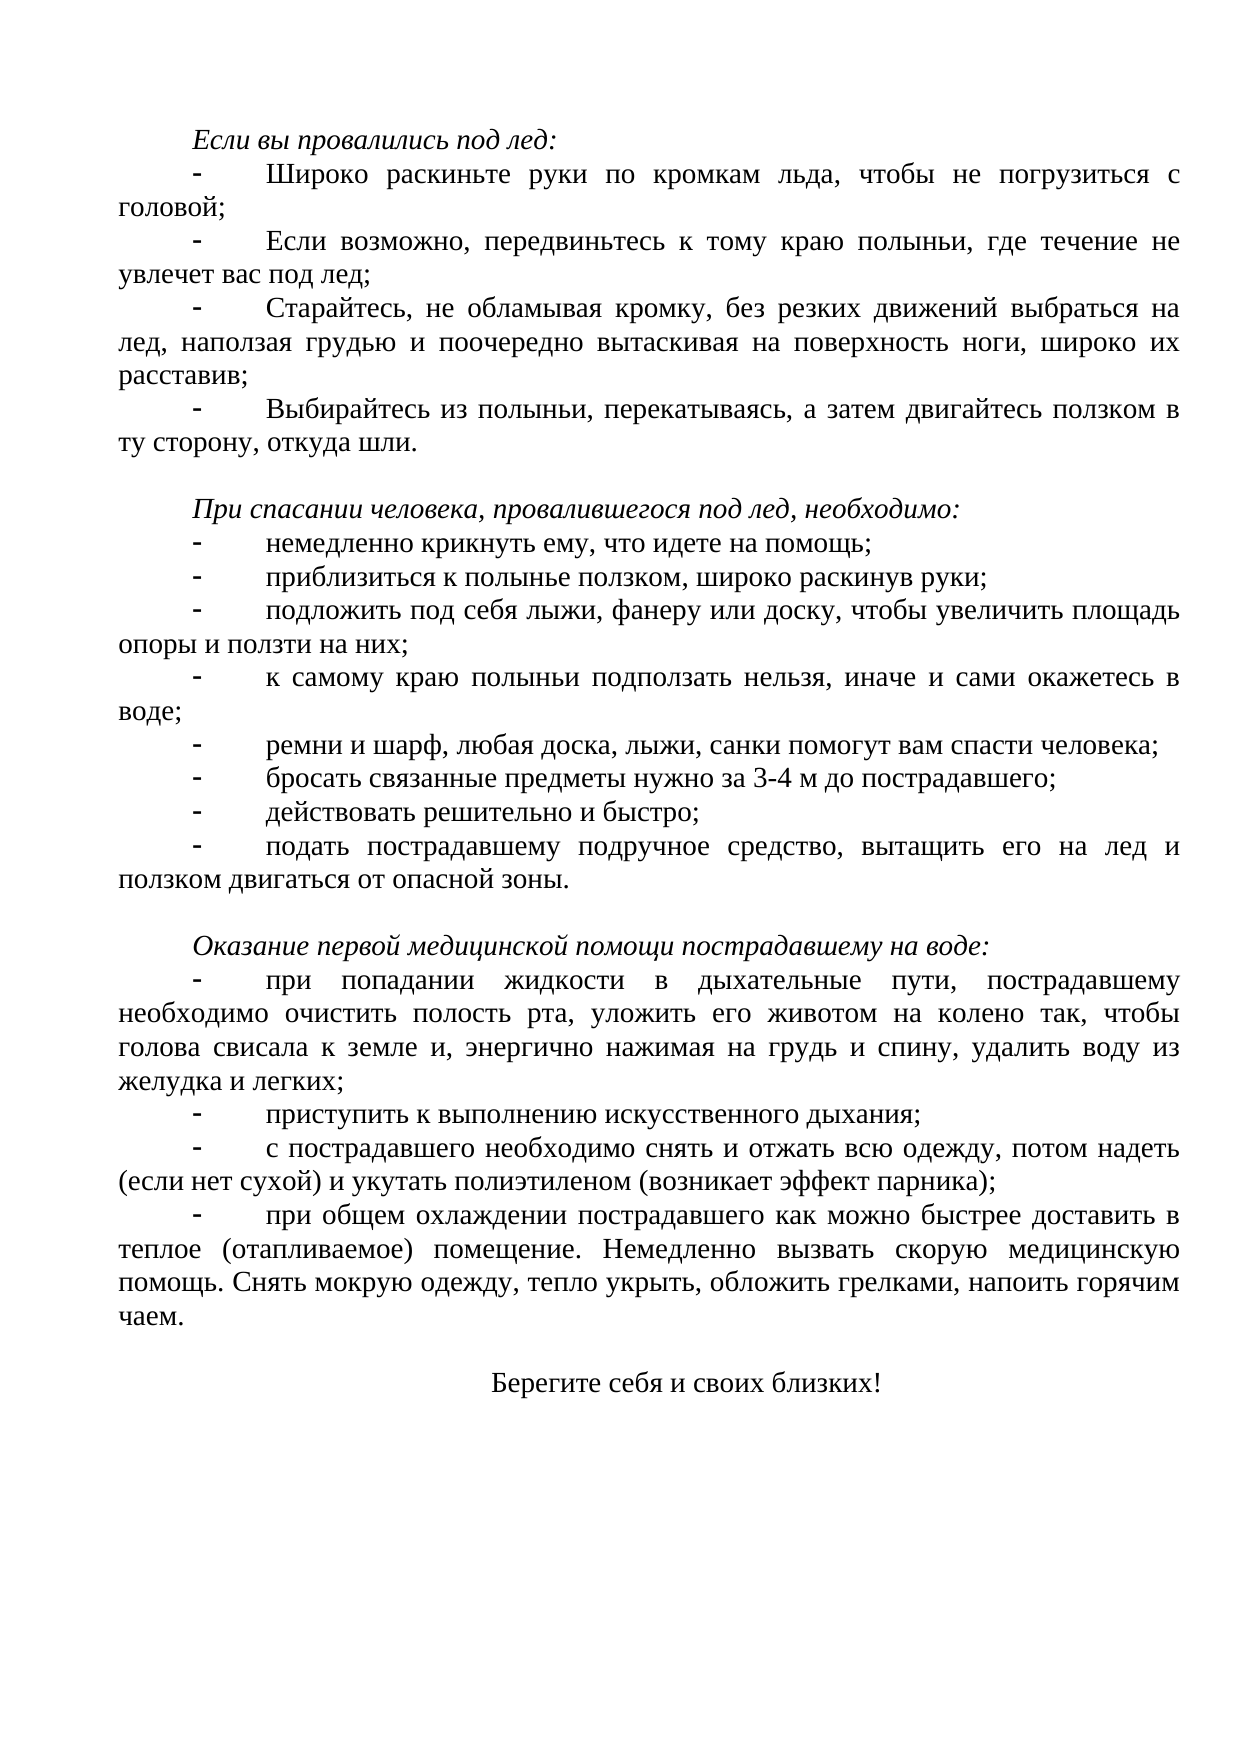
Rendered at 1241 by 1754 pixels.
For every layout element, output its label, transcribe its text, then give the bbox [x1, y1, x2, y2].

text Если вы провалились под лед: [118, 122, 1181, 156]
list ремни и шарф, любая доска, лыжи, санки помогут вам спасти человека; [118, 727, 1181, 760]
list Если возможно, передвиньтесь к тому краю полыньи, где течение не увлечет вас под лед; [118, 223, 1181, 290]
list подать пострадавшему подручное средство, вытащить его на лед и ползком двигаться от опасной зоны. [118, 828, 1181, 895]
list Широко раскиньте руки по кромкам льда, чтобы не погрузиться с головой; [118, 156, 1181, 223]
list при попадании жидкости в дыхательные пути, пострадавшему необходимо очистить полость рта, уложить его животом на колено так, чтобы голова свисала к земле и, энергично нажимая на грудь и спину, удалить воду из желудка и легких; [118, 962, 1181, 1096]
list приступить к выполнению искусственного дыхания; [118, 1096, 1181, 1130]
list с пострадавшего необходимо снять и отжать всю одежду, потом надеть (если нет сухой) и укутать полиэтиленом (возникает эффект парника); [118, 1130, 1181, 1197]
list действовать решительно и быстро; [118, 794, 1181, 828]
list Старайтесь, не обламывая кромку, без резких движений выбраться на лед, наползая грудью и поочередно вытаскивая на поверхность ноги, широко их расставив; [118, 290, 1181, 391]
text Берегите себя и своих близких! [118, 1365, 1181, 1398]
list при общем охлаждении пострадавшего как можно быстрее доставить в теплое (отапливаемое) помещение. Немедленно вызвать скорую медицинскую помощь. Снять мокрую одежду, тепло укрыть, обложить грелками, напоить горячим чаем. [118, 1197, 1181, 1331]
list Выбирайтесь из полыньи, перекатываясь, а затем двигайтесь ползком в ту сторону, откуда шли. [118, 391, 1181, 458]
list немедленно крикнуть ему, что идете на помощь; [118, 525, 1181, 559]
text Оказание первой медицинской помощи пострадавшему на воде: [118, 928, 1181, 962]
list к самому краю полыньи подползать нельзя, иначе и сами окажетесь в воде; [118, 659, 1181, 727]
list подложить под себя лыжи, фанеру или доску, чтобы увеличить площадь опоры и ползти на них; [118, 592, 1181, 659]
text При спасании человека, провалившегося под лед, необходимо: [118, 492, 1181, 525]
list приблизиться к полынье ползком, широко раскинув руки; [118, 559, 1181, 592]
list бросать связанные предметы нужно за 3-4 м до пострадавшего; [118, 760, 1181, 794]
